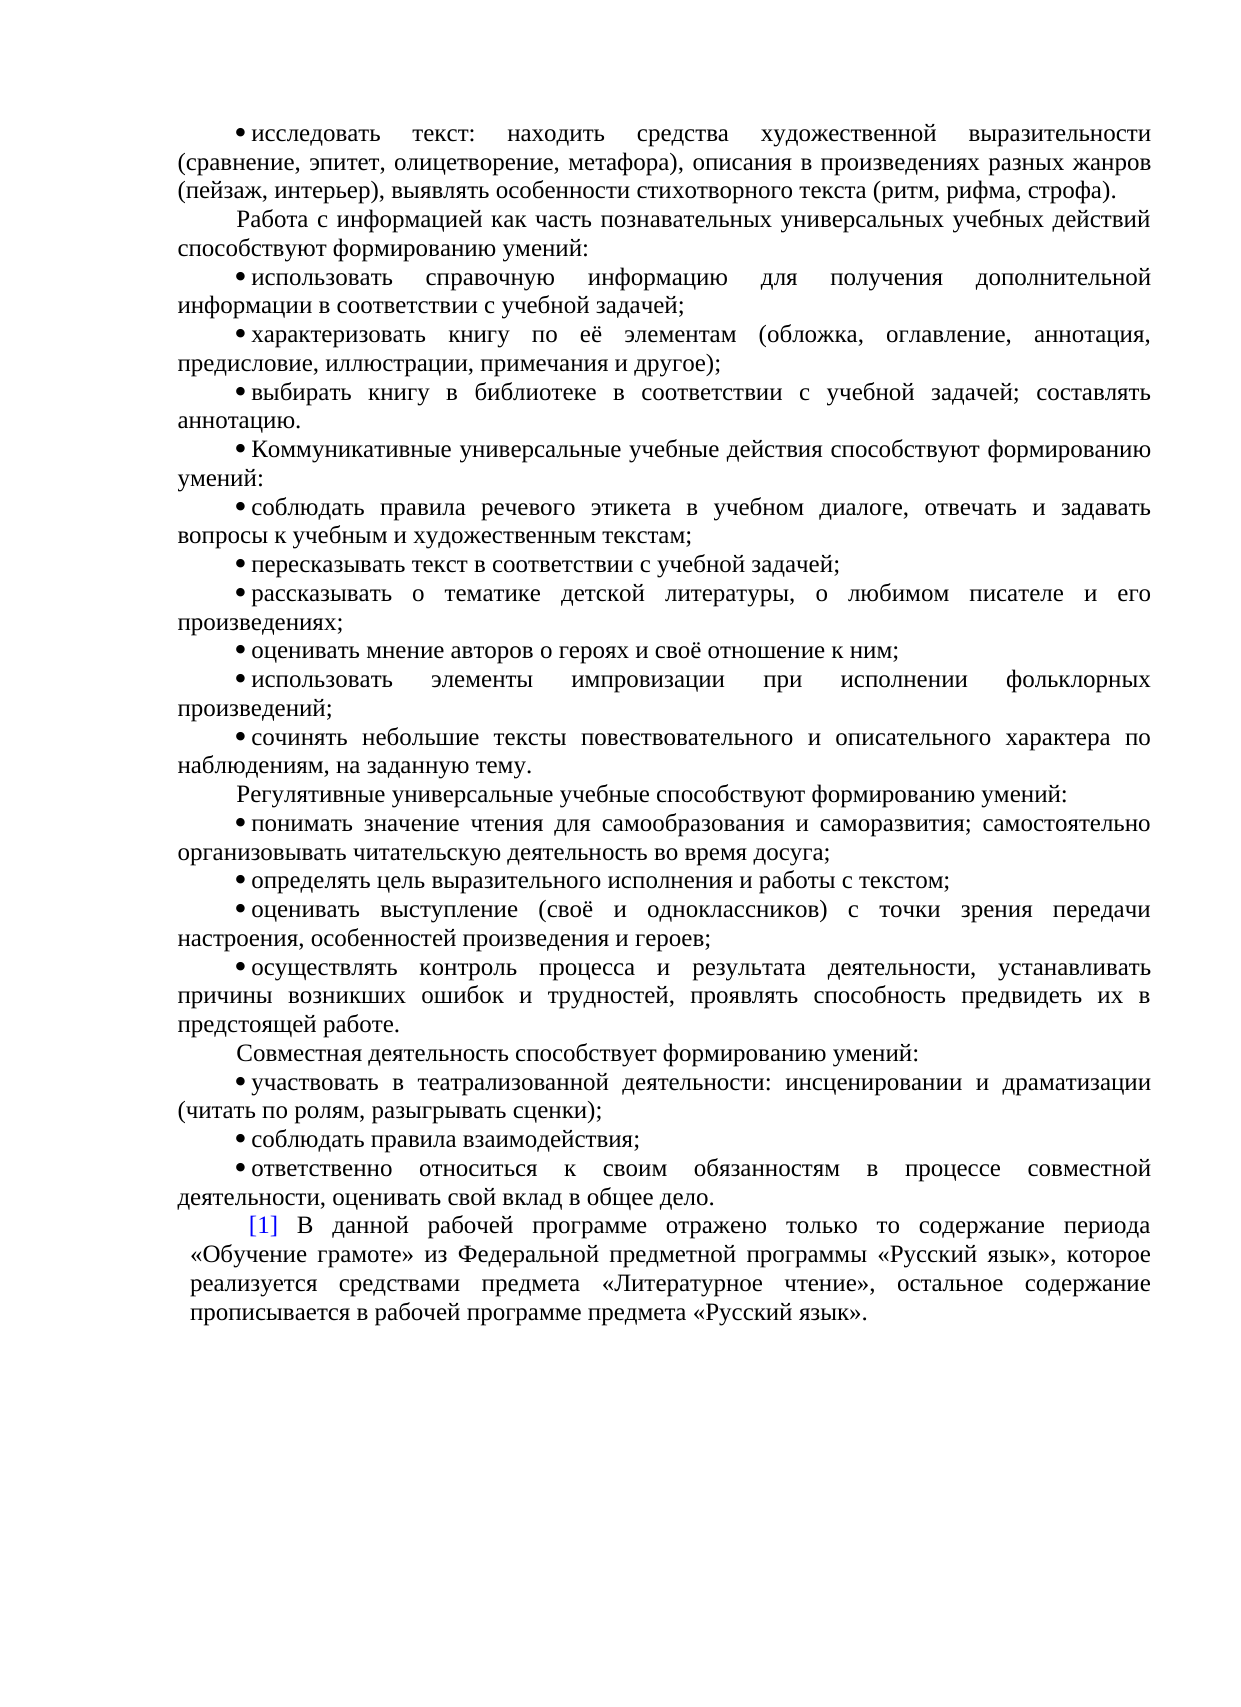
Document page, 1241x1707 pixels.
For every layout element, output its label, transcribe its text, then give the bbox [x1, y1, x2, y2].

list ответственно относиться к своим обязанностям в процессе совместной деятельности, оценивать свой вклад в общее дело. [177, 1153, 1152, 1211]
text Работа с информацией как часть познавательных универсальных учебных действий способствуют формированию умений: [177, 204, 1152, 262]
list характеризовать книгу по её элементам (обложка, оглавление, аннотация, предисловие, иллюстрации, примечания и другое); [177, 319, 1152, 377]
list понимать значение чтения для самообразования и саморазвития; самостоятельно организовывать читательскую деятельность во время досуга; [177, 808, 1152, 866]
list пересказывать текст в соответствии с учебной задачей; [177, 549, 1152, 578]
list рассказывать о тематике детской литературы, о любимом писателе и его произведениях; [177, 578, 1152, 636]
list осуществлять контроль процесса и результата деятельности, устанавливать причины возникших ошибок и трудностей, проявлять способность предвидеть их в предстоящей работе. [177, 952, 1152, 1038]
text Совместная деятельность способствует формированию умений: [177, 1038, 1152, 1067]
list оценивать выступление (своё и одноклассников) с точки зрения передачи настроения, особенностей произведения и героев; [177, 894, 1152, 952]
list исследовать текст: находить средства художественной выразительности (сравнение, эпитет, олицетворение, метафора), описания в произведениях разных жанров (пейзаж, интерьер), выявлять особенности стихотворного текста (ритм, рифма, строфа). [177, 118, 1152, 204]
text Регулятивные универсальные учебные способствуют формированию умений: [177, 779, 1152, 808]
list определять цель выразительного исполнения и работы с текстом; [177, 866, 1152, 894]
list выбирать книгу в библиотеке в соответствии с учебной задачей; составлять аннотацию. [177, 377, 1152, 434]
list участвовать в театрализованной деятельности: инсценировании и драматизации (читать по ролям, разыгрывать сценки); [177, 1067, 1152, 1124]
list оценивать мнение авторов о героях и своё отношение к ним; [177, 636, 1152, 664]
list соблюдать правила речевого этикета в учебном диалоге, отвечать и задавать вопросы к учебным и художественным текстам; [177, 492, 1152, 549]
list Коммуникативные универсальные учебные действия способствуют формированию умений: [177, 434, 1152, 492]
list использовать элементы импровизации при исполнении фольклорных произведений; [177, 664, 1152, 722]
list сочинять небольшие тексты повествовательного и описательного характера по наблюдениям, на заданную тему. [177, 722, 1152, 779]
list использовать справочную информацию для получения дополнительной информации в соответствии с учебной задачей; [177, 262, 1152, 319]
text [1] В данной рабочей программе отражено только то содержание периода «Обучение грамоте» из Федеральной предметной программы «Русский язык», которое реализуется средствами предмета «Литературное чтение», остальное содержание прописывается в рабочей программе предмета «Русский язык». [190, 1211, 1152, 1326]
list соблюдать правила взаимодействия; [177, 1124, 1152, 1153]
